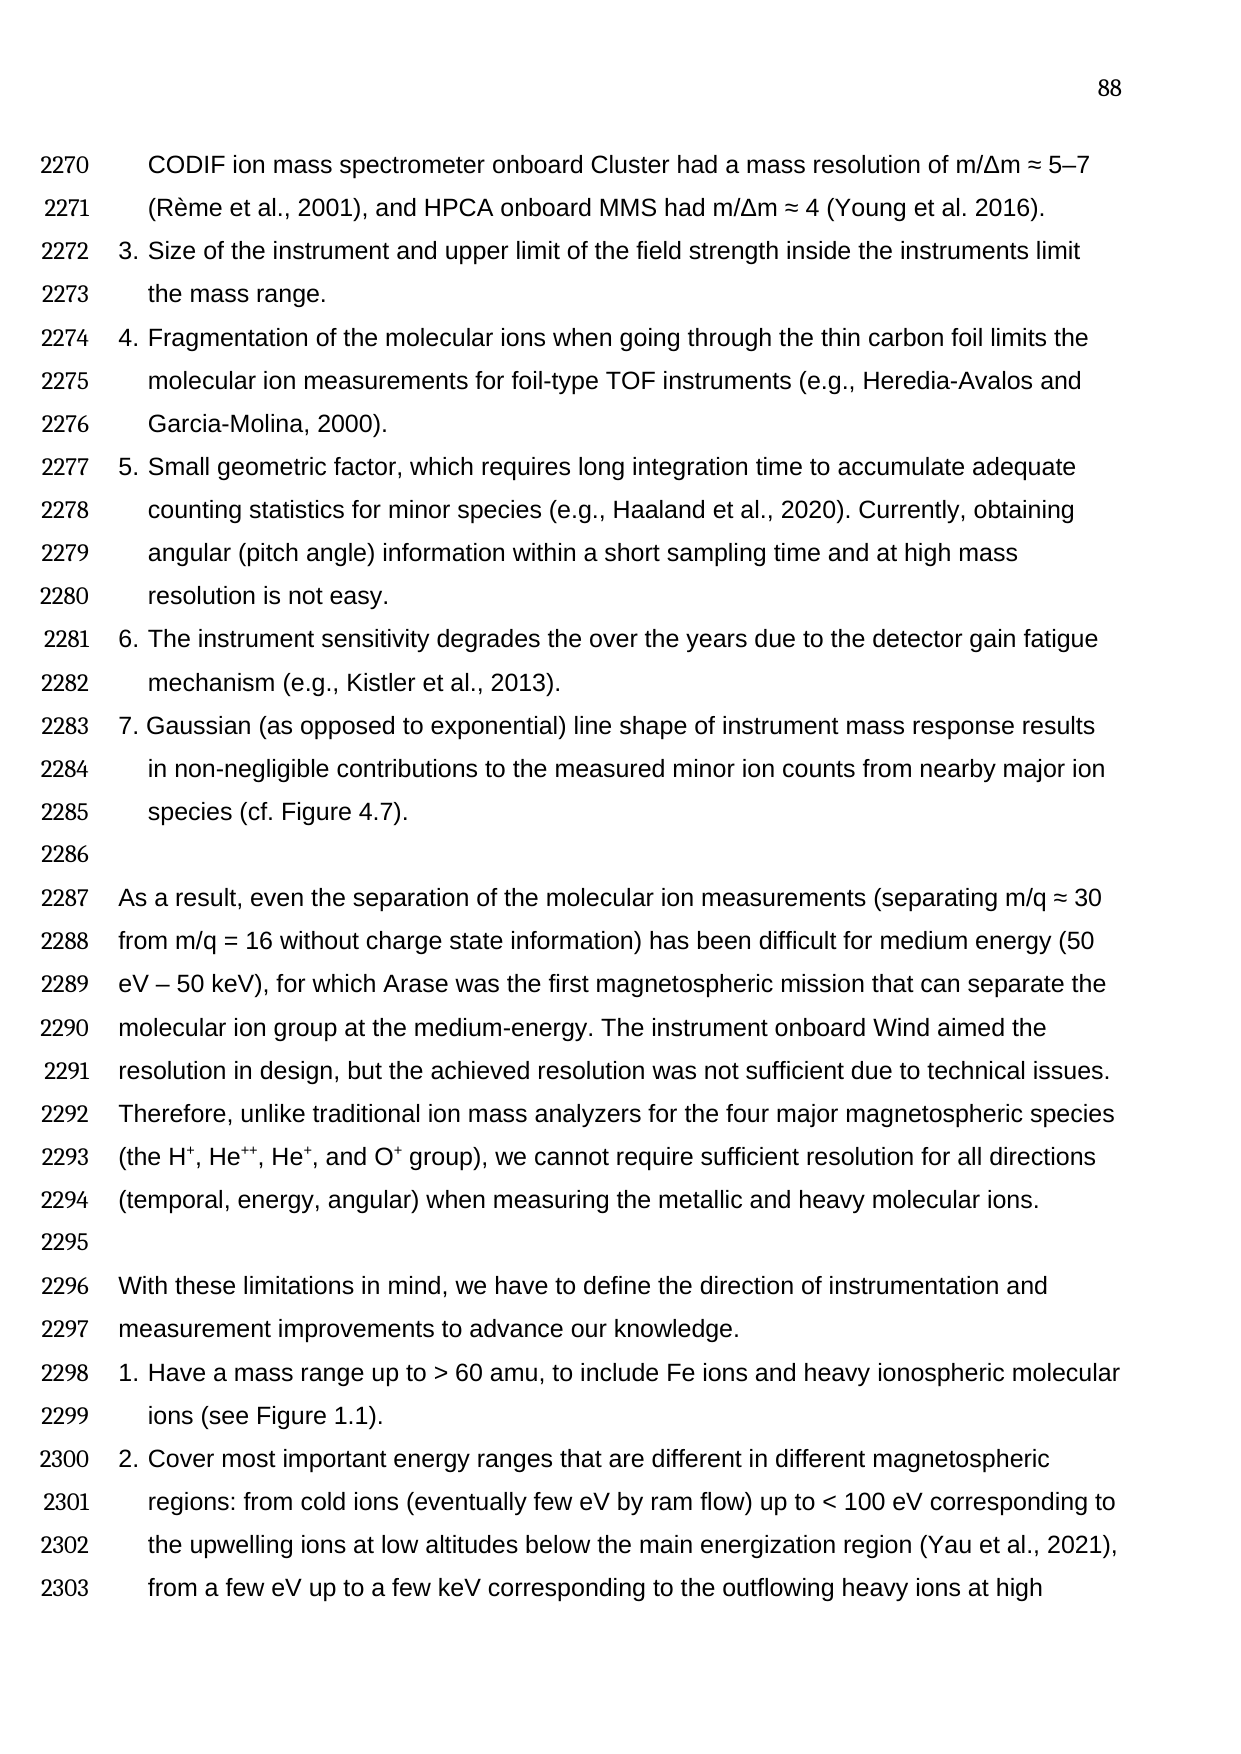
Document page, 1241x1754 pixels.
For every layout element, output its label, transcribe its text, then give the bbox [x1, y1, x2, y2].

text With these limitations in mind, we have to define the direction of instrumentation and measurement improvements to advance our knowledge. [118, 1271, 1122, 1343]
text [118, 1444, 1122, 1602]
text 6. The instrument sensitivity degrades the over the years due to the detector gain fatigue mechanism (e.g., Kistler et al., 2013). [118, 624, 1122, 696]
text 7. Gaussian (as opposed to exponential) line shape of instrument mass response results in non-negligible contributions to the measured minor ion counts from nearby major ion species (cf. Figure 4.7). [118, 711, 1122, 826]
text As a result, even the separation of the molecular ion measurements (separating m/q ≈ 30 from m/q = 16 without charge state information) has been difficult for medium energy (50 eV – 50 keV), for which Arase was the first magnetospheric mission that can separate the molecular ion group at the medium-energy. The instrument onboard Wind aimed the resolution in design, but the achieved resolution was not sufficient due to technical issues. Therefore, unlike traditional ion mass analyzers for the four major magnetospheric species (the H+, He++, He+, and O+ group), we cannot require sufficient resolution for all directions (temporal, energy, angular) when measuring the metallic and heavy molecular ions. [118, 883, 1122, 1214]
text 4. Fragmentation of the molecular ions when going through the thin carbon foil limits the molecular ion measurements for foil-type TOF instruments (e.g., Heredia-Avalos and Garcia-Molina, 2000). [118, 322, 1122, 437]
text 3. Size of the instrument and upper limit of the field strength inside the instruments limit the mass range. [118, 236, 1122, 308]
text 5. Small geometric factor, which requires long integration time to accumulate adequate counting statistics for minor species (e.g., Haaland et al., 2020). Currently, obtaining angular (pitch angle) information within a short sampling time and at high mass resolution is not easy. [118, 452, 1122, 610]
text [118, 150, 1122, 222]
text 1. Have a mass range up to > 60 amu, to include Fe ions and heavy ionospheric molecular ions (see Figure 1.1). [118, 1357, 1122, 1429]
